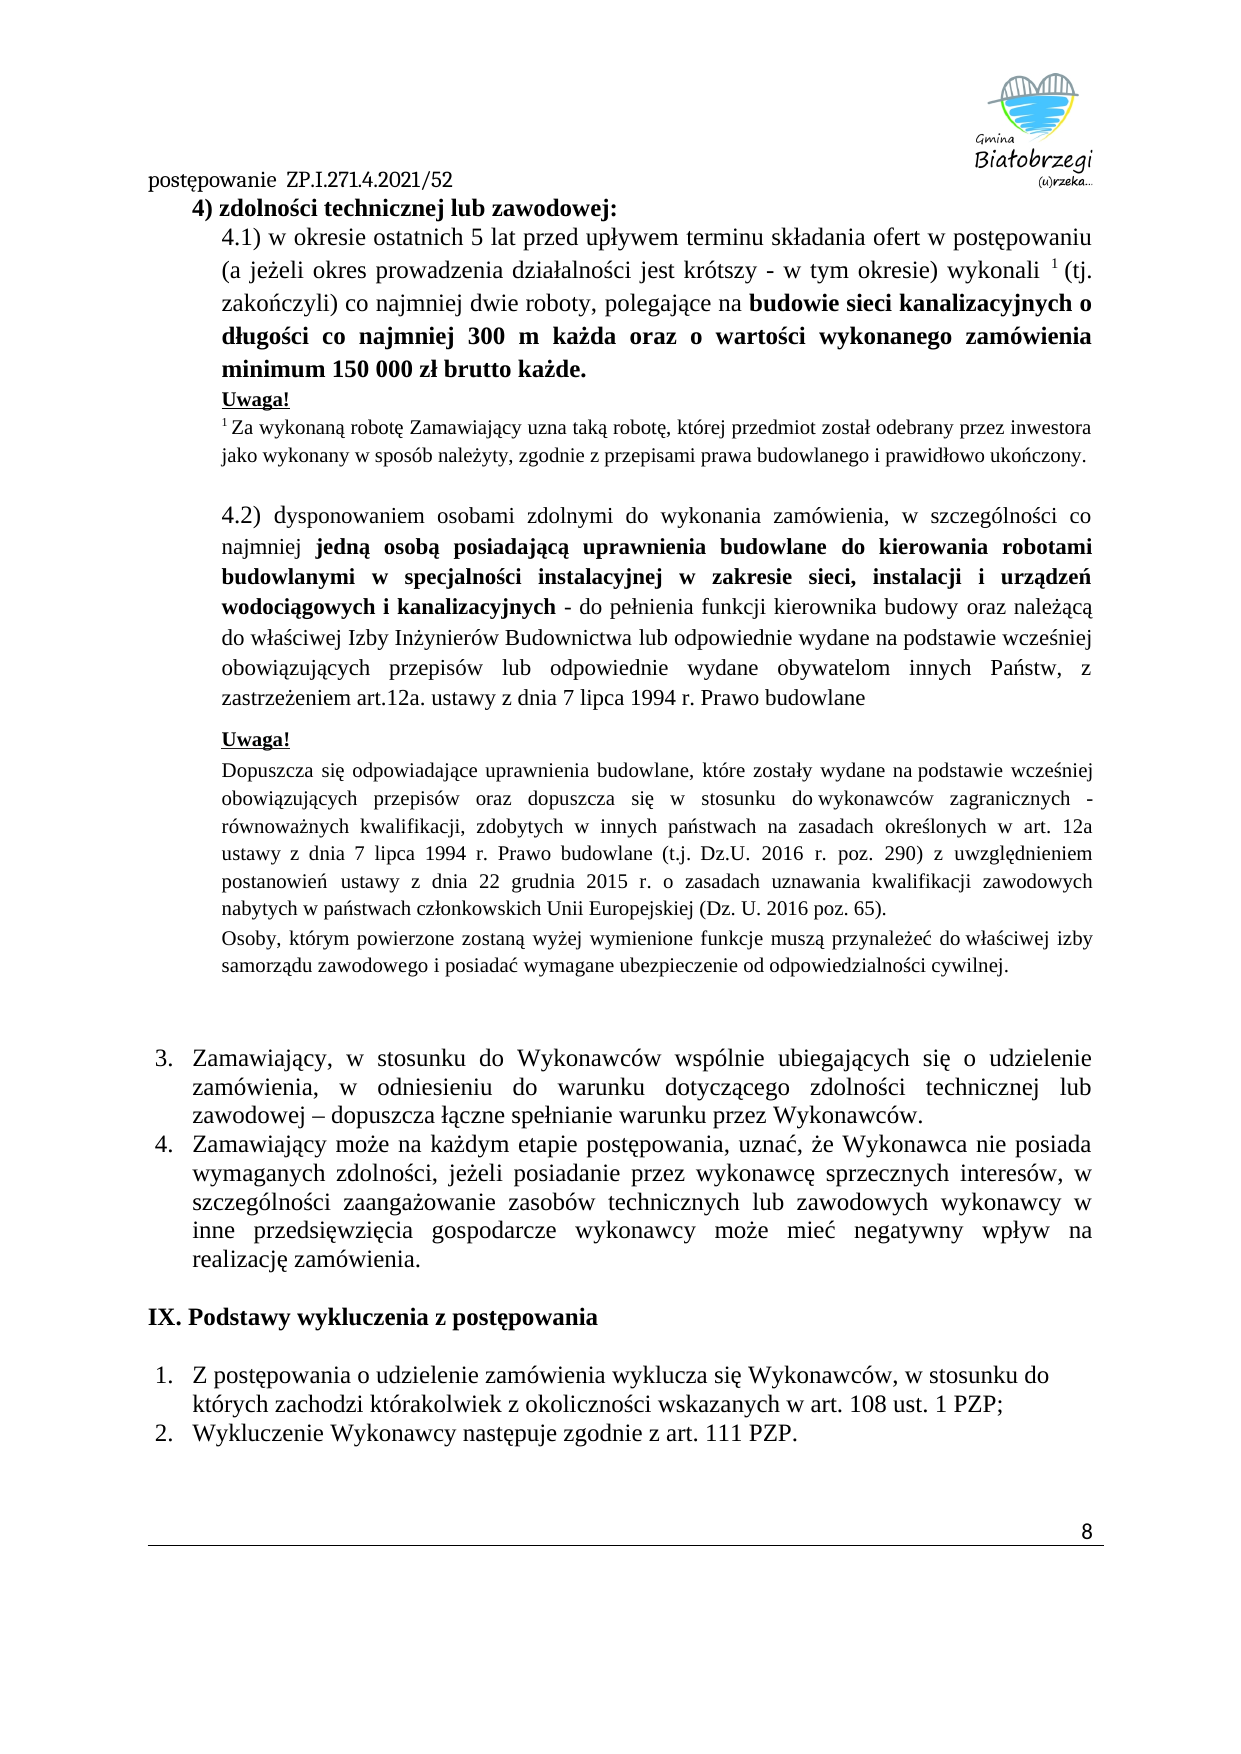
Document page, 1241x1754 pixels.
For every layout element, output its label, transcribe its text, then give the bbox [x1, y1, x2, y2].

text Dopuszcza się odpowiadające uprawnienia budowlane, które zostały wydane na podstawie wcześniej obowiązujących przepisów oraz dopuszcza się w stosunku do wykonawców zagranicznych - równoważnych kwalifikacji, zdobytych w innych państwach na zasadach określonych w art. 12a ustawy z dnia 7 lipca 1994 r. Prawo budowlane (t.j. Dz.U. 2016 r. poz. 290) z uwzględnieniem postanowień ustawy z dnia 22 grudnia 2015 r. o zasadach uznawania kwalifikacji zawodowych nabytych w państwach członkowskich Unii Europejskiej (Dz. U. 2016 poz. 65). [221, 758, 1093, 920]
text Uwaga! [221, 727, 319, 751]
picture [975, 73, 1093, 188]
text Uwaga! [221, 387, 1093, 411]
list Zamawiający może na każdym etapie postępowania, uznać, że Wykonawca nie posiada wymaganych zdolności, jeżeli posiadanie przez wykonawcę sprzecznych interesów, w szczególności zaangażowanie zasobów technicznych lub zawodowych wykonawcy w inne przedsięwzięcia gospodarcze wykonawcy może mieć negatywny wpływ na realizację zamówienia. [154, 1129, 1093, 1273]
list Wykluczenie Wykonawcy następuje zgodnie z art. 111 PZP. [154, 1418, 1093, 1446]
text IX. Podstawy wykluczenia z postępowania [148, 1302, 1093, 1331]
list Zamawiający, w stosunku do Wykonawców wspólnie ubiegających się o udzielenie zamówienia, w odniesieniu do warunku dotyczącego zdolności technicznej lub zawodowej – dopuszcza łączne spełnianie warunku przez Wykonawców. [154, 1043, 1093, 1129]
text Osoby, którym powierzone zostaną wyżej wymienione funkcje muszą przynależeć do właściwej izby samorządu zawodowego i posiadać wymagane ubezpieczenie od odpowiedzialności cywilnej. [221, 926, 1093, 977]
list 4.1) w okresie ostatnich 5 lat przed upływem terminu składania ofert w postępowaniu (a jeżeli okres prowadzenia działalności jest krótszy - w tym okresie) wykonali 1 (tj. zakończyli) co najmniej dwie roboty, polegające na budowie sieci kanalizacyjnych o długości co najmniej 300 m każda oraz o wartości wykonanego zamówienia minimum 150 000 zł brutto każde. [221, 222, 1093, 383]
list Z postępowania o udzielenie zamówienia wyklucza się Wykonawców, w stosunku do których zachodzi którakolwiek z okoliczności wskazanych w art. 108 ust. 1 PZP; [154, 1360, 1093, 1418]
text 1 Za wykonaną robotę Zamawiający uzna taką robotę, której przedmiot został odebrany przez inwestora jako wykonany w sposób należyty, zgodnie z przepisami prawa budowlanego i prawidłowo ukończony. [221, 415, 1093, 467]
text 4) zdolności technicznej lub zawodowej: [192, 193, 1093, 222]
text 4.2) dysponowaniem osobami zdolnymi do wykonania zamówienia, w szczególności co najmniej jedną osobą posiadającą uprawnienia budowlane do kierowania robotami budowlanymi w specjalności instalacyjnej w zakresie sieci, instalacji i urządzeń wodociągowych i kanalizacyjnych - do pełnienia funkcji kierownika budowy oraz należącą do właściwej Izby Inżynierów Budownictwa lub odpowiednie wydane na podstawie wcześniej obowiązujących przepisów lub odpowiednie wydane obywatelom innych Państw, z zastrzeżeniem art.12a. ustawy z dnia 7 lipca 1994 r. Prawo budowlane [221, 500, 1093, 710]
